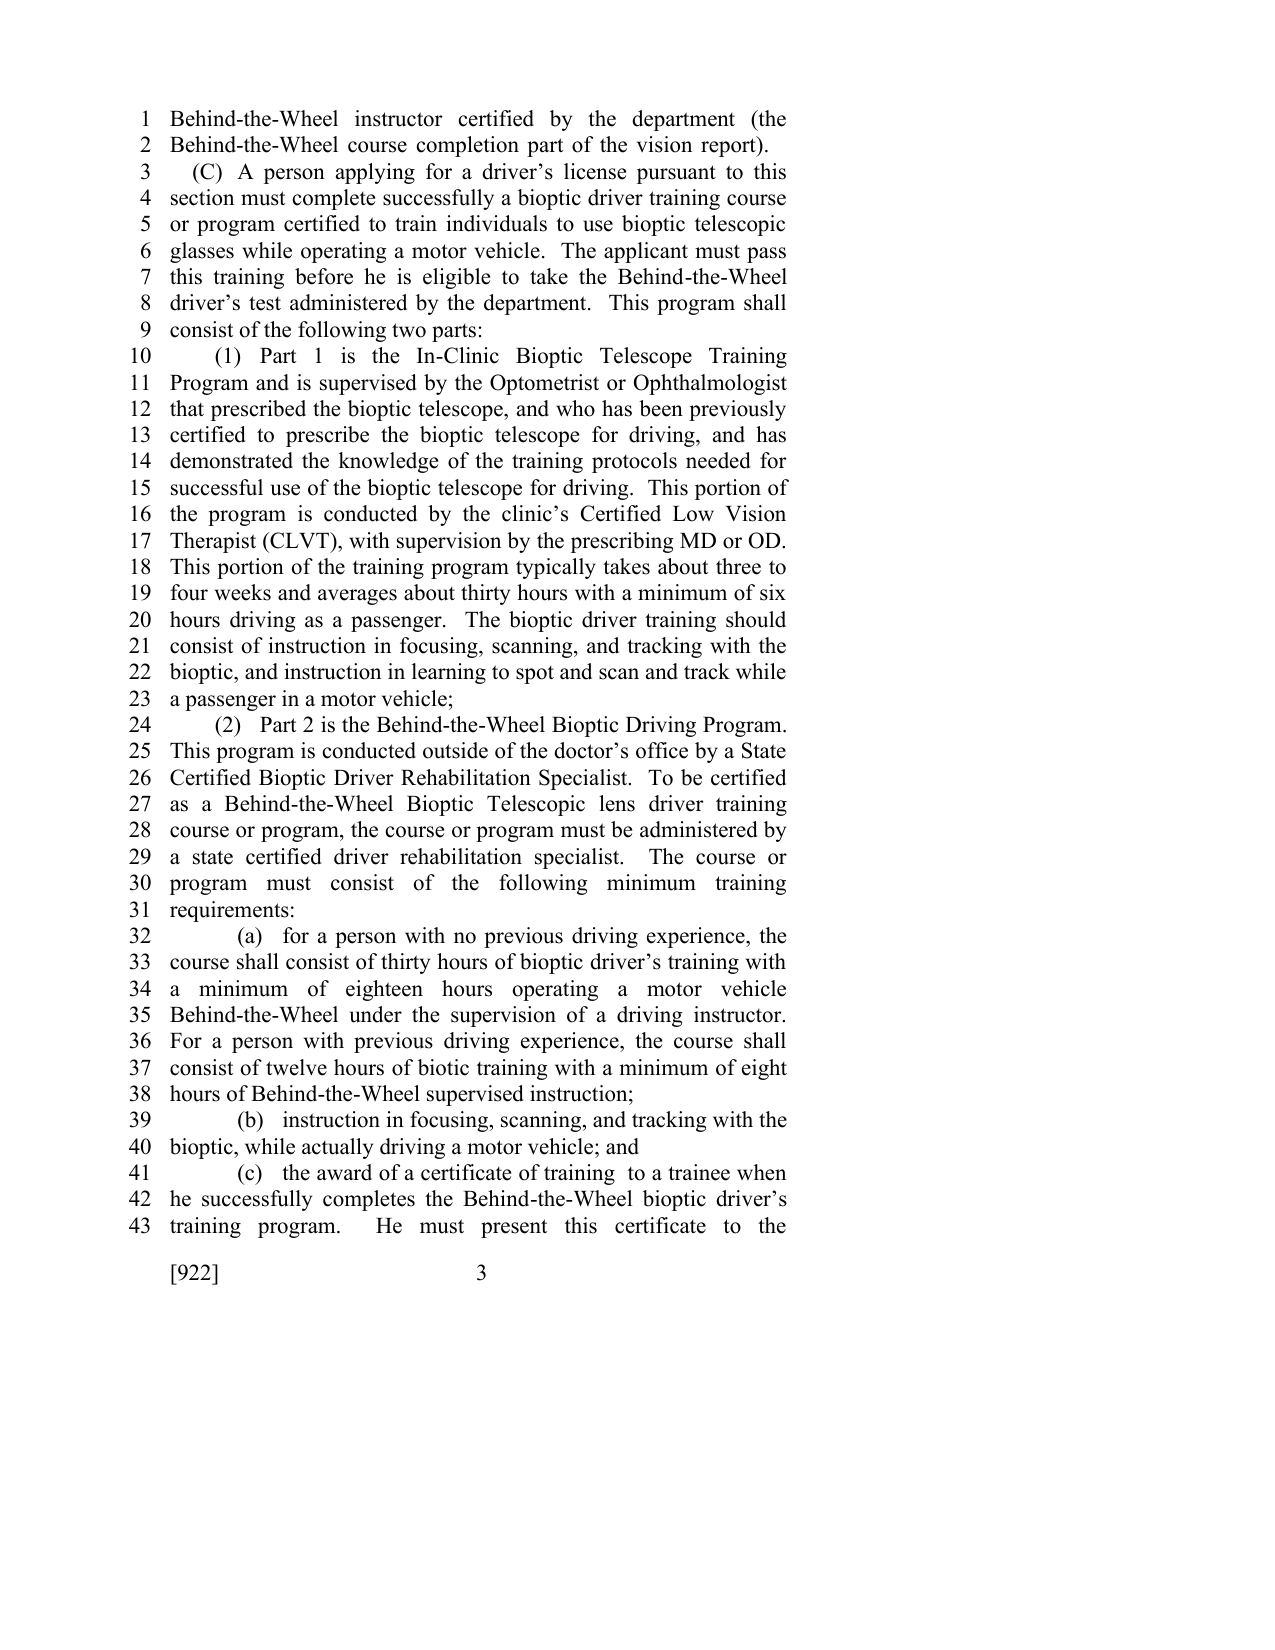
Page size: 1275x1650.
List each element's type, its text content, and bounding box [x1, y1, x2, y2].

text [169, 1159, 787, 1238]
text (a) for a person with no previous driving experience, the course shall consist of thirty hours of bioptic driver’s training with a minimum of eighteen hours operating a motor vehicle Behind-the-Wheel under the supervision of a driving instructor. For a person with previous driving experience, the course shall consist of twelve hours of biotic training with a minimum of eight hours of Behind-the-Wheel supervised instruction; [169, 922, 787, 1106]
text (b) instruction in focusing, scanning, and tracking with the bioptic, while actually driving a motor vehicle; and [169, 1106, 787, 1159]
text (1) Part 1 is the In-Clinic Bioptic Telescope Training Program and is supervised by the Optometrist or Ophthalmologist that prescribed the bioptic telescope, and who has been previously certified to prescribe the bioptic telescope for driving, and has demonstrated the knowledge of the training protocols needed for successful use of the bioptic telescope for driving. This portion of the program is conducted by the clinic’s Certified Low Vision Therapist (CLVT), with supervision by the prescribing MD or OD. This portion of the training program typically takes about three to four weeks and averages about thirty hours with a minimum of six hours driving as a passenger. The bioptic driver training should consist of instruction in focusing, scanning, and tracking with the bioptic, and instruction in learning to spot and scan and track while a passenger in a motor vehicle; [169, 342, 787, 711]
text (2) Part 2 is the Behind-the-Wheel Bioptic Driving Program. This program is conducted outside of the doctor’s office by a State Certified Bioptic Driver Rehabilitation Specialist. To be certified as a Behind-the-Wheel Bioptic Telescopic lens driver training course or program, the course or program must be administered by a state certified driver rehabilitation specialist. The course or program must consist of the following minimum training requirements: [169, 711, 787, 922]
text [169, 105, 787, 342]
